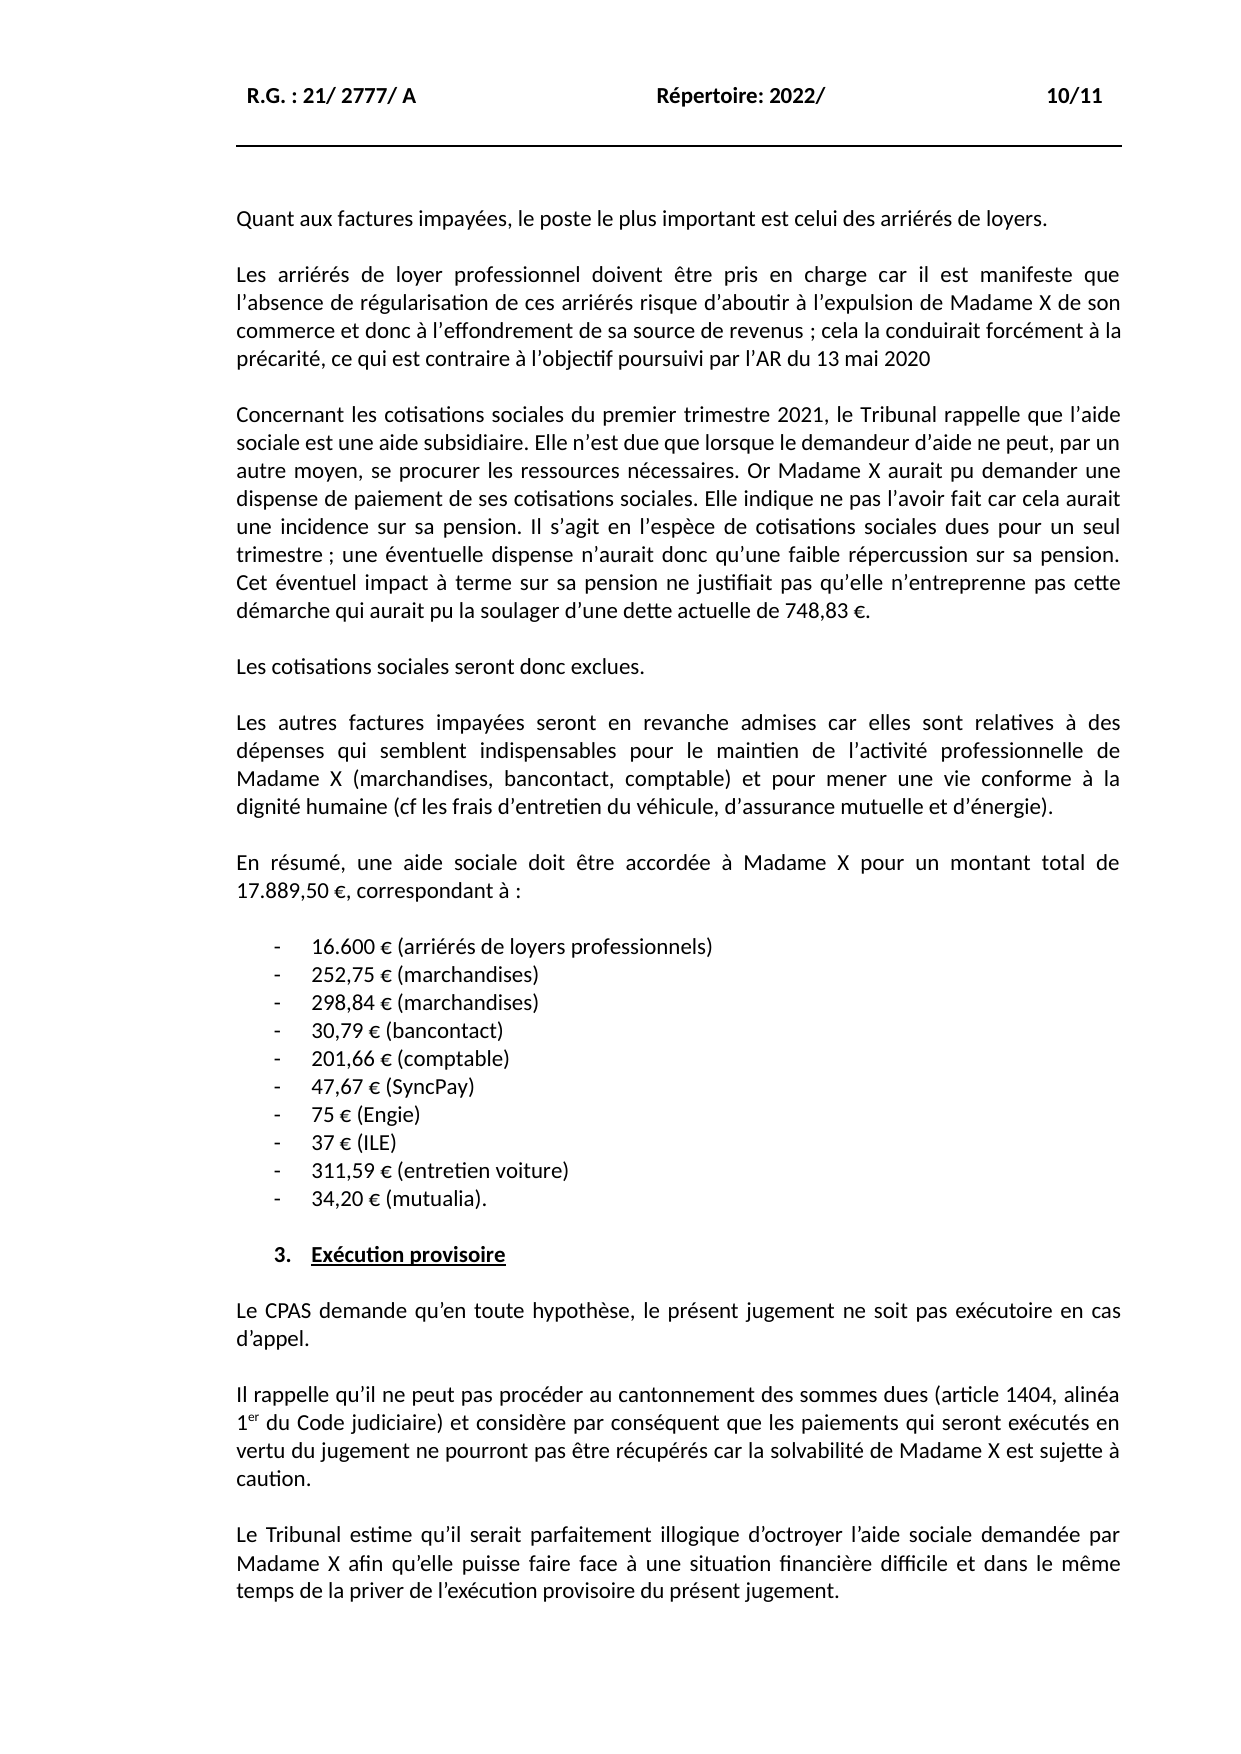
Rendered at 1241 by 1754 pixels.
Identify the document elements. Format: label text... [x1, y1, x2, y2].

text Le CPAS demande qu’en toute hypothèse, le présent jugement ne soit pas exécutoire en cas d’appel. [236, 1296, 1122, 1352]
text En résumé, une aide sociale doit être accordée à Madame X pour un montant total de 17.889,50 €, correspondant à : [236, 848, 1122, 904]
list 201,66 € (comptable) [274, 1044, 1122, 1072]
list 16.600 € (arriérés de loyers professionnels) [274, 932, 1122, 960]
text Les arriérés de loyer professionnel doivent être pris en charge car il est manifeste que l’absence de régularisation de ces arriérés risque d’aboutir à l’expulsion de Madame X de son commerce et donc à l’effondrement de sa source de revenus ; cela la conduirait forcément à la précarité, ce qui est contraire à l’objectif poursuivi par l’AR du 13 mai 2020 [236, 260, 1122, 372]
list 75 € (Engie) [274, 1100, 1122, 1128]
text Il rappelle qu’il ne peut pas procéder au cantonnement des sommes dues (article 1404, alinéa 1er du Code judiciaire) et considère par conséquent que les paiements qui seront exécutés en vertu du jugement ne pourront pas être récupérés car la solvabilité de Madame X est sujette à caution. [236, 1381, 1122, 1493]
list 298,84 € (marchandises) [274, 988, 1122, 1016]
list 311,59 € (entretien voiture) [274, 1156, 1122, 1184]
text Les autres factures impayées seront en revanche admises car elles sont relatives à des dépenses qui semblent indispensables pour le maintien de l’activité professionnelle de Madame X (marchandises, bancontact, comptable) et pour mener une vie conforme à la dignité humaine (cf les frais d’entretien du véhicule, d’assurance mutuelle et d’énergie). [236, 708, 1122, 820]
list 30,79 € (bancontact) [274, 1016, 1122, 1044]
text Les cotisations sociales seront donc exclues. [236, 652, 1122, 680]
text Concernant les cotisations sociales du premier trimestre 2021, le Tribunal rappelle que l’aide sociale est une aide subsidiaire. Elle n’est due que lorsque le demandeur d’aide ne peut, par un autre moyen, se procurer les ressources nécessaires. Or Madame X aurait pu demander une dispense de paiement de ses cotisations sociales. Elle indique ne pas l’avoir fait car cela aurait une incidence sur sa pension. Il s’agit en l’espèce de cotisations sociales dues pour un seul trimestre ; une éventuelle dispense n’aurait donc qu’une faible répercussion sur sa pension. Cet éventuel impact à terme sur sa pension ne justifiait pas qu’elle n’entreprenne pas cette démarche qui aurait pu la soulager d’une dette actuelle de 748,83 €. [236, 400, 1122, 624]
text Quant aux factures impayées, le poste le plus important est celui des arriérés de loyers. [236, 204, 1122, 232]
list Exécution provisoire [274, 1240, 1122, 1268]
list 47,67 € (SyncPay) [274, 1072, 1122, 1100]
text Le Tribunal estime qu’il serait parfaitement illogique d’octroyer l’aide sociale demandée par Madame X afin qu’elle puisse faire face à une situation financière difficile et dans le même temps de la priver de l’exécution provisoire du présent jugement. [236, 1521, 1122, 1605]
list 37 € (ILE) [274, 1128, 1122, 1156]
list 252,75 € (marchandises) [274, 960, 1122, 988]
list 34,20 € (mutualia). [274, 1184, 1122, 1212]
